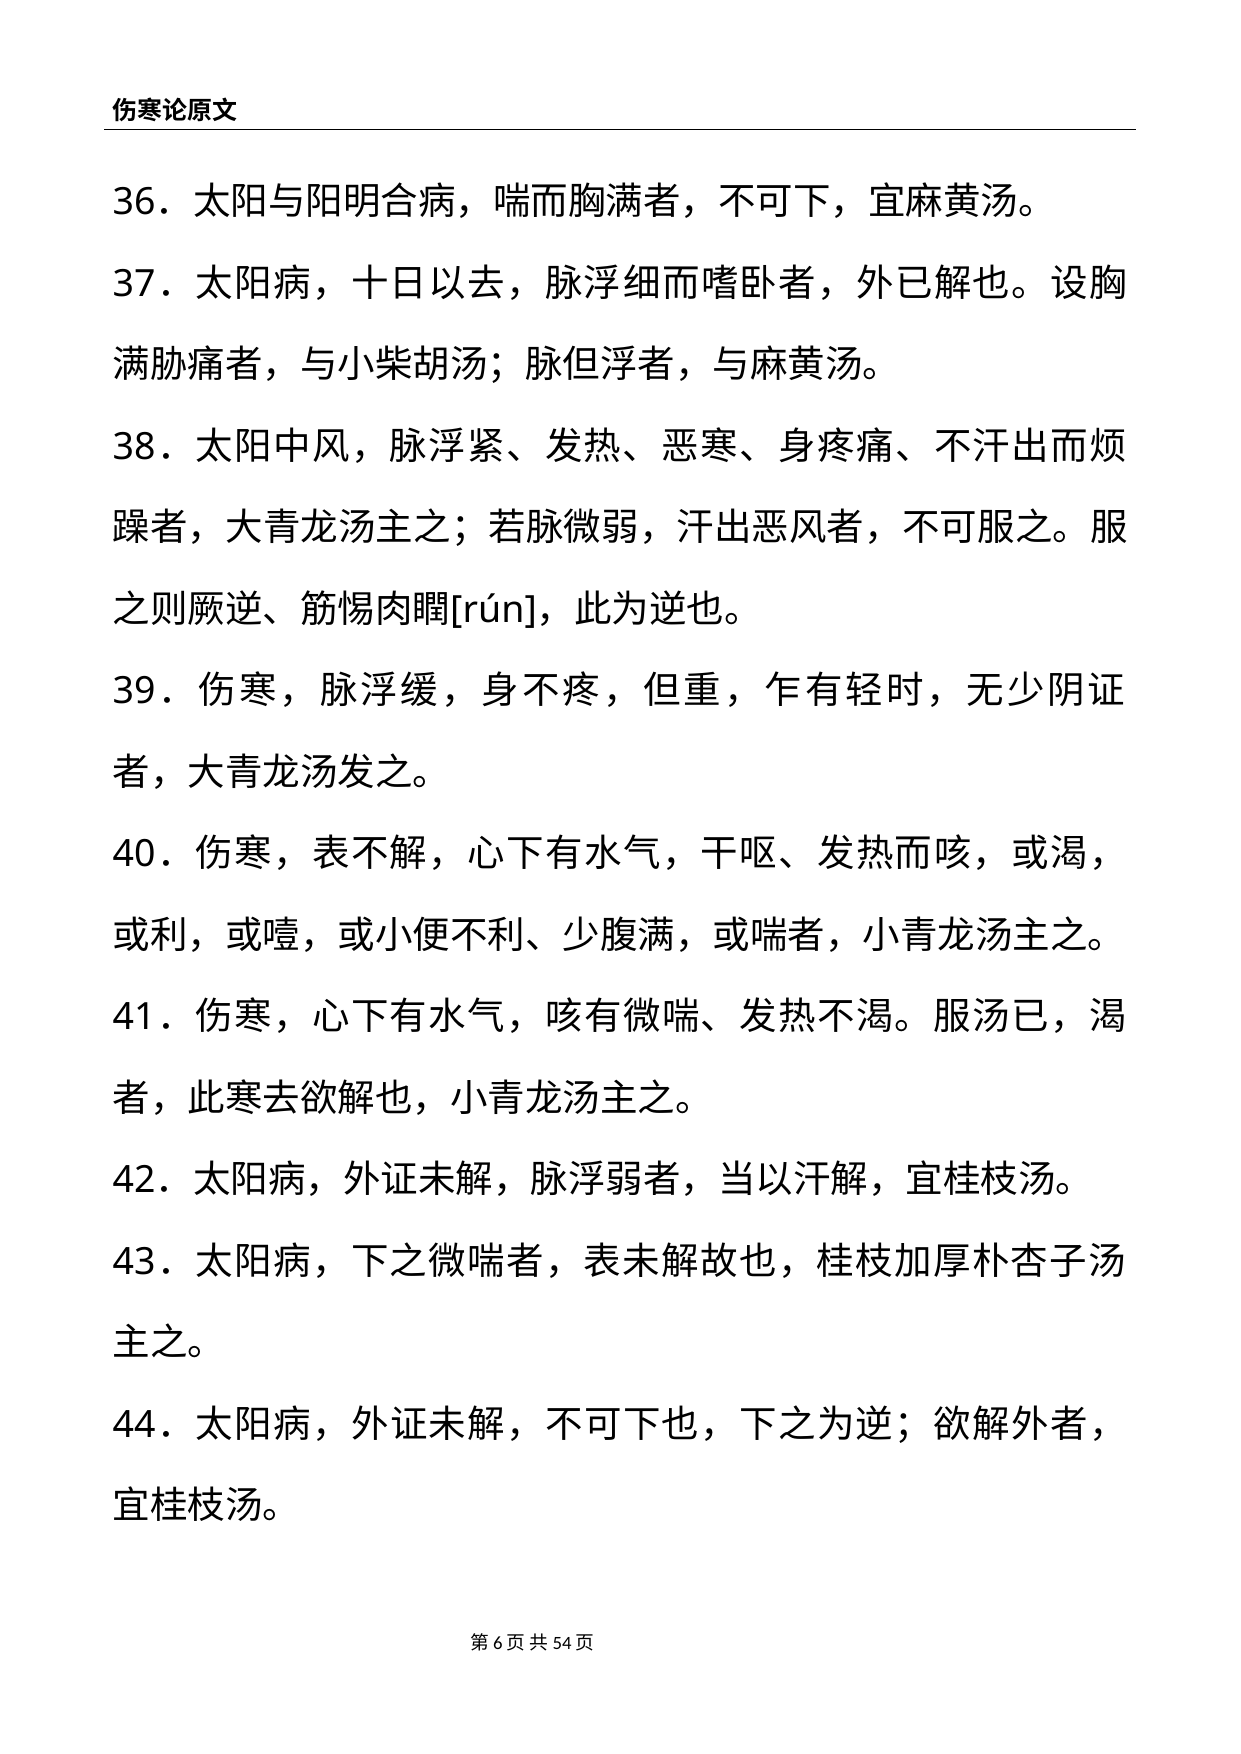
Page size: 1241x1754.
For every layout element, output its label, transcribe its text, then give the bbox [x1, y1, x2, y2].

text 36．太阳与阳明合病，喘而胸满者，不可下，宜麻黄汤。 [112, 171, 1128, 226]
text 40．伤寒，表不解，心下有水气，干呕、发热而咳，或渴，或利，或噎，或小便不利、少腹满，或喘者，小青龙汤主之。 [112, 823, 1128, 959]
text 39．伤寒，脉浮缓，身不疼，但重，乍有轻时，无少阴证者，大青龙汤发之。 [112, 660, 1128, 796]
text 42．太阳病，外证未解，脉浮弱者，当以汗解，宜桂枝汤。 [112, 1149, 1128, 1203]
text 38．太阳中风，脉浮紧、发热、恶寒、身疼痛、不汗出而烦躁者，大青龙汤主之；若脉微弱，汗出恶风者，不可服之。服之则厥逆、筋惕肉瞤[rún]，此为逆也。 [112, 416, 1128, 633]
text 41．伤寒，心下有水气，咳有微喘、发热不渴。服汤已，渴者，此寒去欲解也，小青龙汤主之。 [112, 986, 1128, 1122]
text 43．太阳病，下之微喘者，表未解故也，桂枝加厚朴杏子汤主之。 [112, 1231, 1128, 1367]
text 37．太阳病，十日以去，脉浮细而嗜卧者，外已解也。设胸满胁痛者，与小柴胡汤；脉但浮者，与麻黄汤。 [112, 253, 1128, 389]
text 44．太阳病，外证未解，不可下也，下之为逆；欲解外者，宜桂枝汤。 [112, 1394, 1128, 1529]
